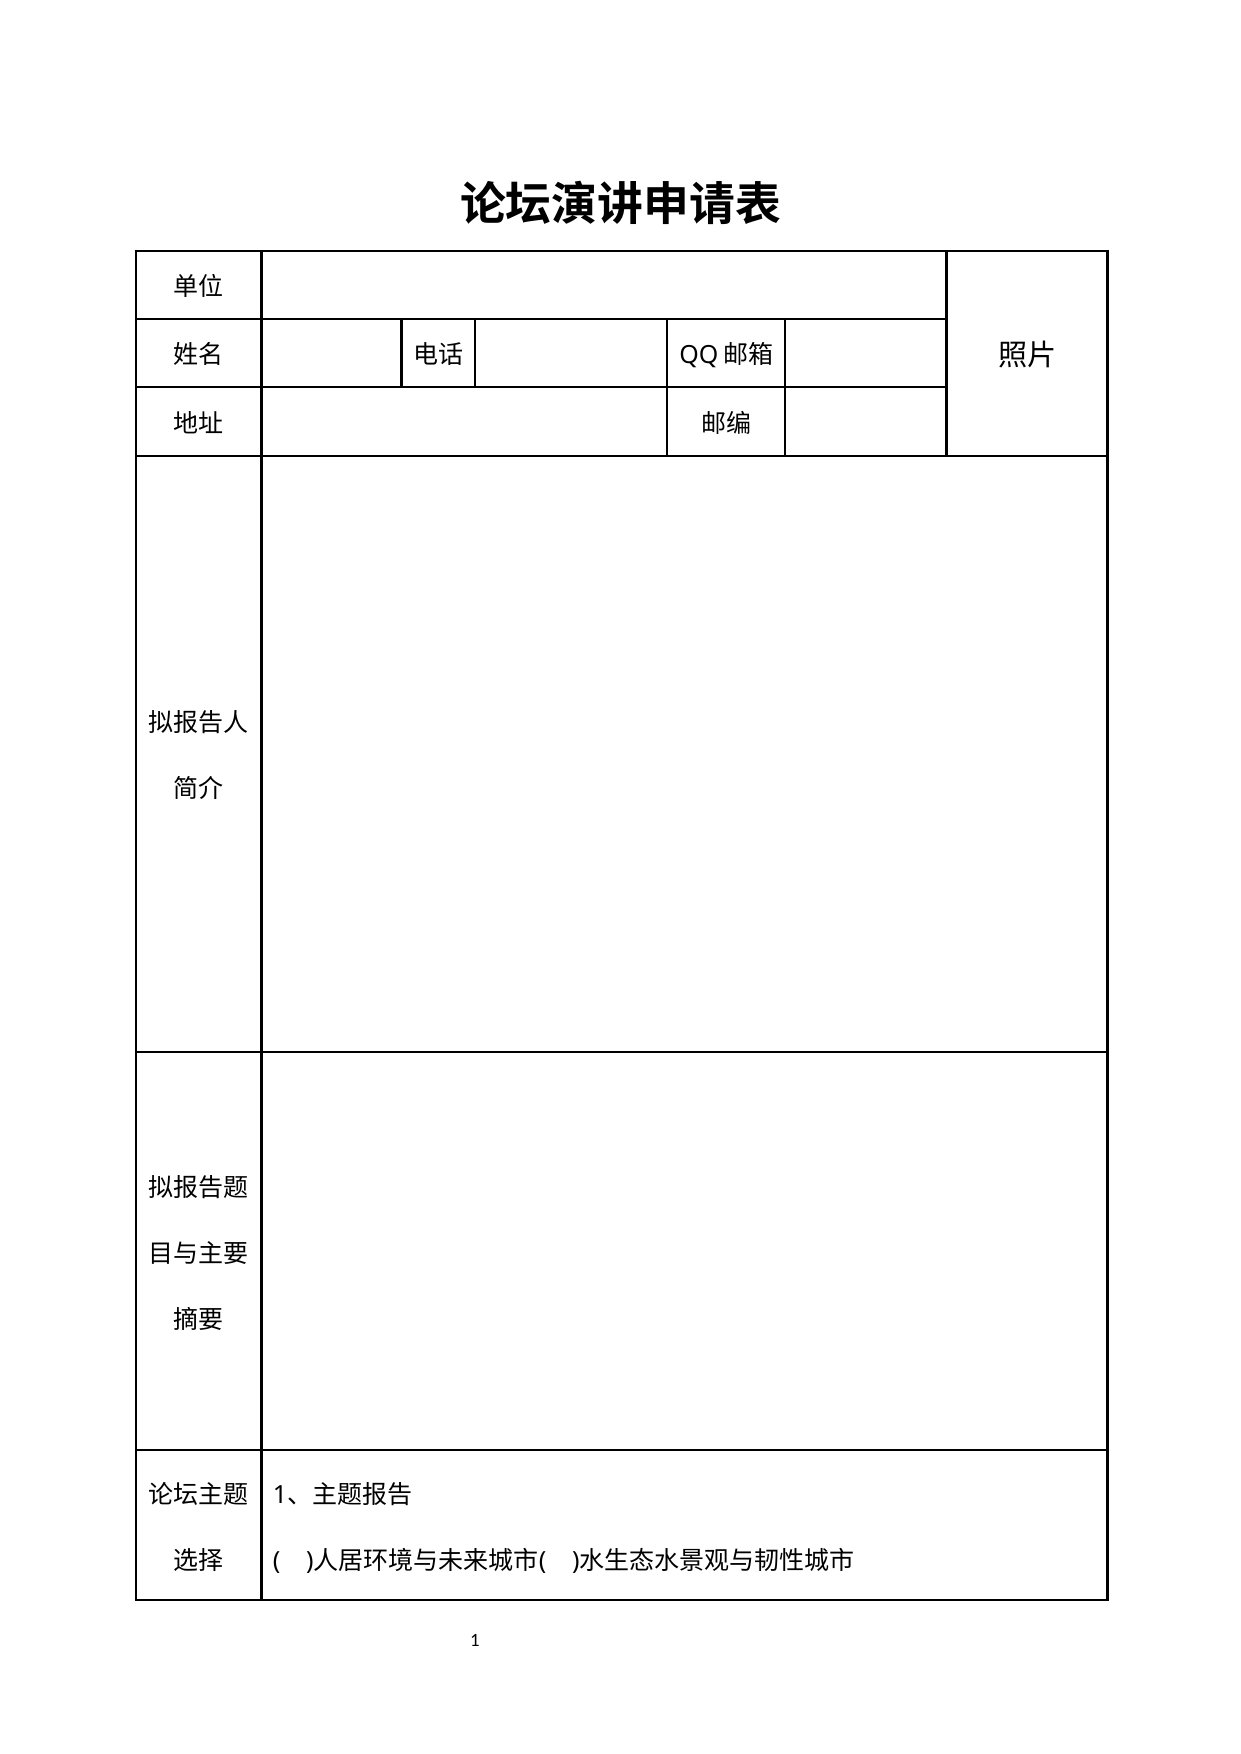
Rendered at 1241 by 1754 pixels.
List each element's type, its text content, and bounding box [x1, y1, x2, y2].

table_cell 论坛主题选择 [137, 1451, 260, 1599]
table_header [263, 252, 945, 318]
table_cell [263, 457, 1106, 1051]
table_cell [476, 320, 666, 386]
table_cell 拟报告题目与主要摘要 [137, 1053, 260, 1449]
table_cell [786, 388, 945, 454]
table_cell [263, 1451, 1106, 1599]
table_cell QQ邮箱 [668, 320, 784, 386]
table_cell 地址 [137, 388, 260, 454]
table_cell 电话 [403, 320, 474, 386]
table_cell [263, 320, 400, 386]
text 论坛演讲申请表 [187, 151, 1053, 249]
table_cell [263, 388, 666, 454]
table_cell 邮编 [668, 388, 784, 454]
table_cell [786, 320, 945, 386]
table_header 单位 [137, 252, 260, 318]
table_cell [263, 1053, 1106, 1449]
table_cell 姓名 [137, 320, 260, 386]
table_cell 拟报告人简介 [137, 457, 260, 1051]
table_header 照片 [948, 252, 1106, 454]
